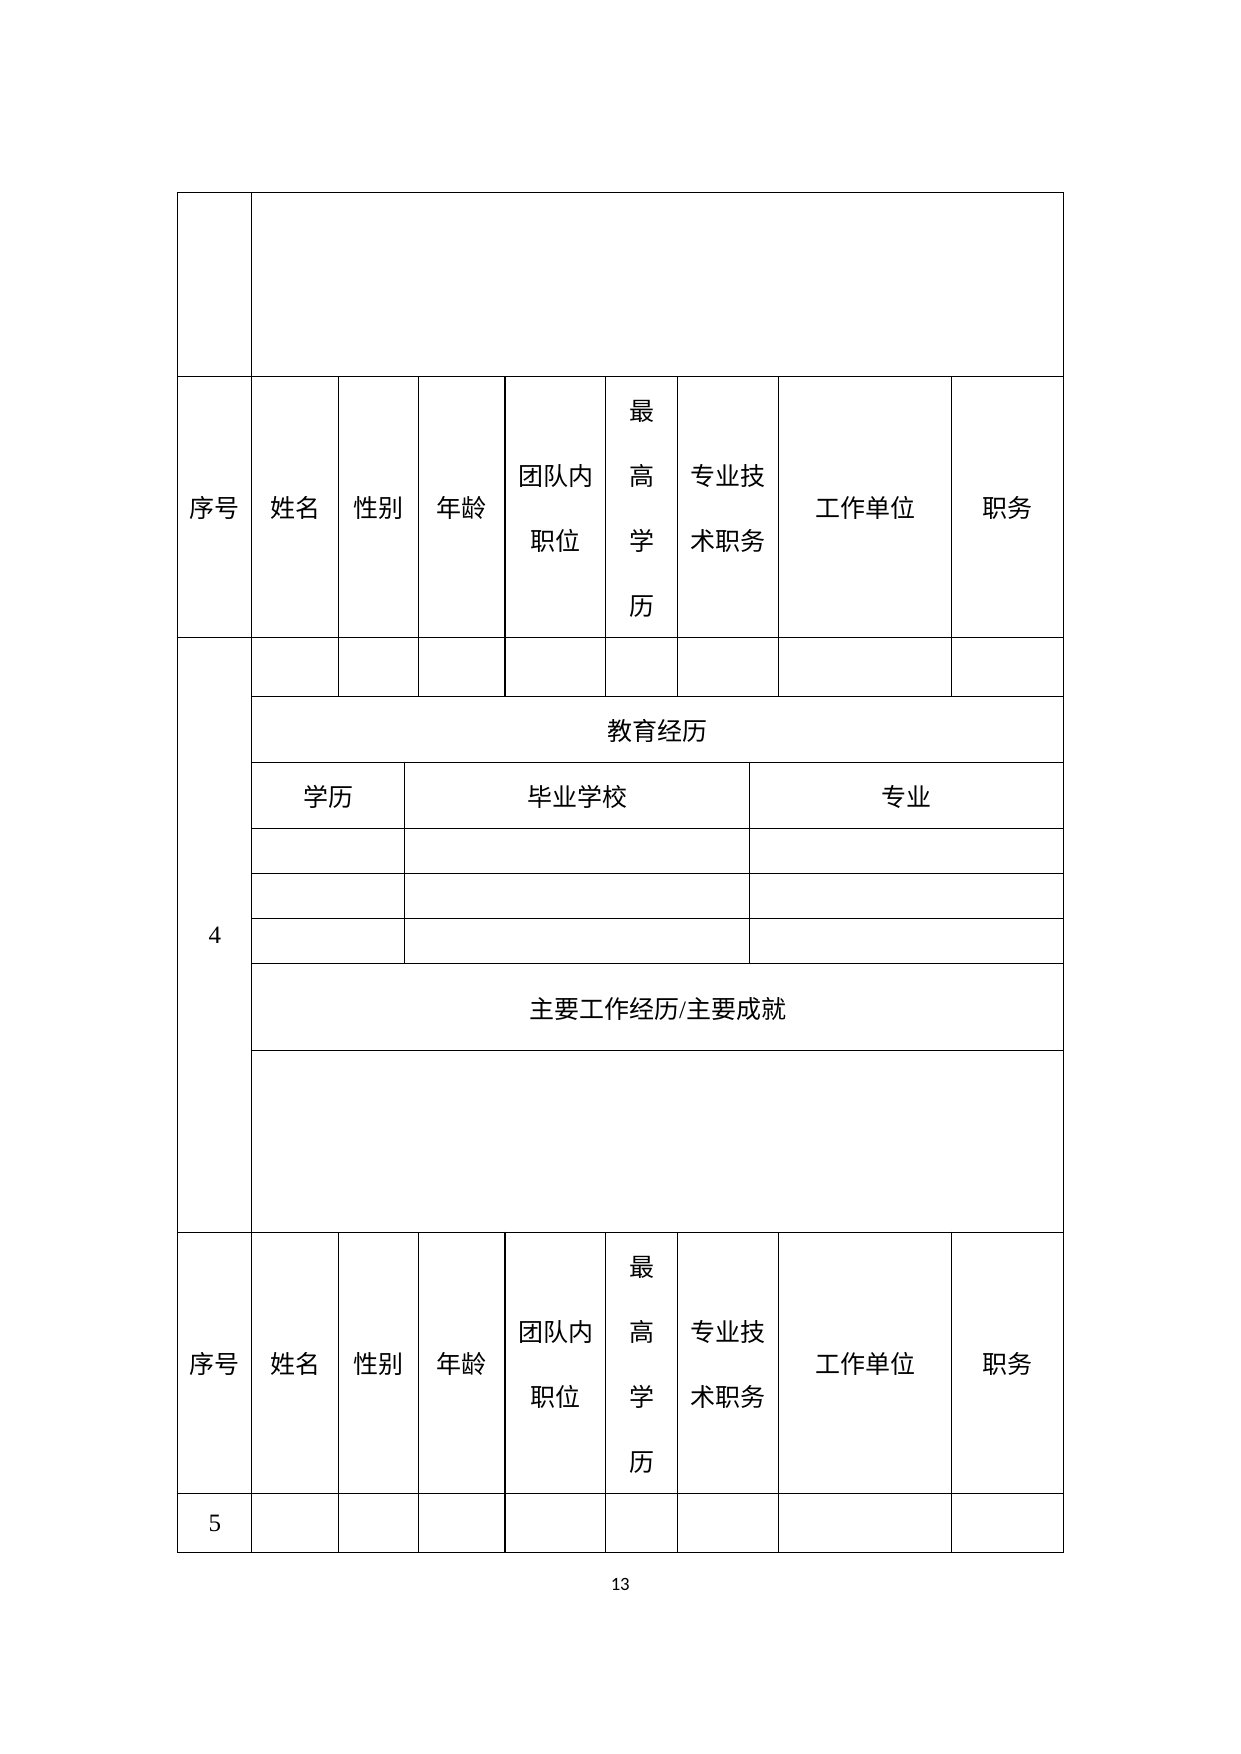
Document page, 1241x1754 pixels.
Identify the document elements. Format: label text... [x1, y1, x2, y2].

table_cell [750, 874, 1063, 918]
table_cell [750, 919, 1063, 963]
table_cell [405, 874, 749, 918]
table_cell [419, 1494, 504, 1552]
table_cell 姓名 [252, 377, 338, 637]
table_cell [779, 638, 951, 696]
table_cell [252, 874, 404, 918]
table_cell 职务 [952, 1233, 1063, 1493]
table_cell 性别 [339, 377, 418, 637]
table_cell 毕业学校 [405, 763, 749, 828]
table_cell 专业 [750, 763, 1063, 828]
table_cell 专业技术职务 [678, 377, 778, 637]
table_cell 团队内职位 [506, 377, 605, 637]
table_cell [419, 638, 504, 696]
table_cell [405, 829, 749, 873]
table_cell 教育经历 [252, 697, 1063, 762]
table_cell [339, 638, 418, 696]
table_cell [252, 919, 404, 963]
table_cell 年龄 [419, 377, 504, 637]
table_cell [252, 193, 1063, 376]
table_cell [952, 1494, 1063, 1552]
table_cell 专业技术职务 [678, 1233, 778, 1493]
table_cell [339, 1494, 418, 1552]
table_cell 主要工作经历/主要成就 [252, 964, 1063, 1050]
table_cell [252, 638, 338, 696]
table_cell 序号 [178, 377, 251, 637]
table_cell [952, 638, 1063, 696]
table_cell 序号 [178, 1233, 251, 1493]
table_cell [252, 829, 404, 873]
table_cell 最高学历 [606, 377, 677, 637]
table_cell 工作单位 [779, 1233, 951, 1493]
table_cell 职务 [952, 377, 1063, 637]
table_cell [606, 1494, 677, 1552]
table_cell [678, 1494, 778, 1552]
table_cell [750, 829, 1063, 873]
table_cell 年龄 [419, 1233, 504, 1493]
table_cell [779, 1494, 951, 1552]
table_cell 5 [178, 1494, 251, 1552]
table_cell 学历 [252, 763, 404, 828]
table_cell 性别 [339, 1233, 418, 1493]
table_cell 姓名 [252, 1233, 338, 1493]
table_cell [606, 638, 677, 696]
table_cell 4 [178, 638, 251, 1232]
table_cell [506, 1494, 605, 1552]
table_cell 最高学历 [606, 1233, 677, 1493]
table_cell 团队内职位 [506, 1233, 605, 1493]
table_cell [252, 1051, 1063, 1232]
table_cell [678, 638, 778, 696]
table_cell [405, 919, 749, 963]
table_cell [506, 638, 605, 696]
table_cell [252, 1494, 338, 1552]
table_cell 工作单位 [779, 377, 951, 637]
